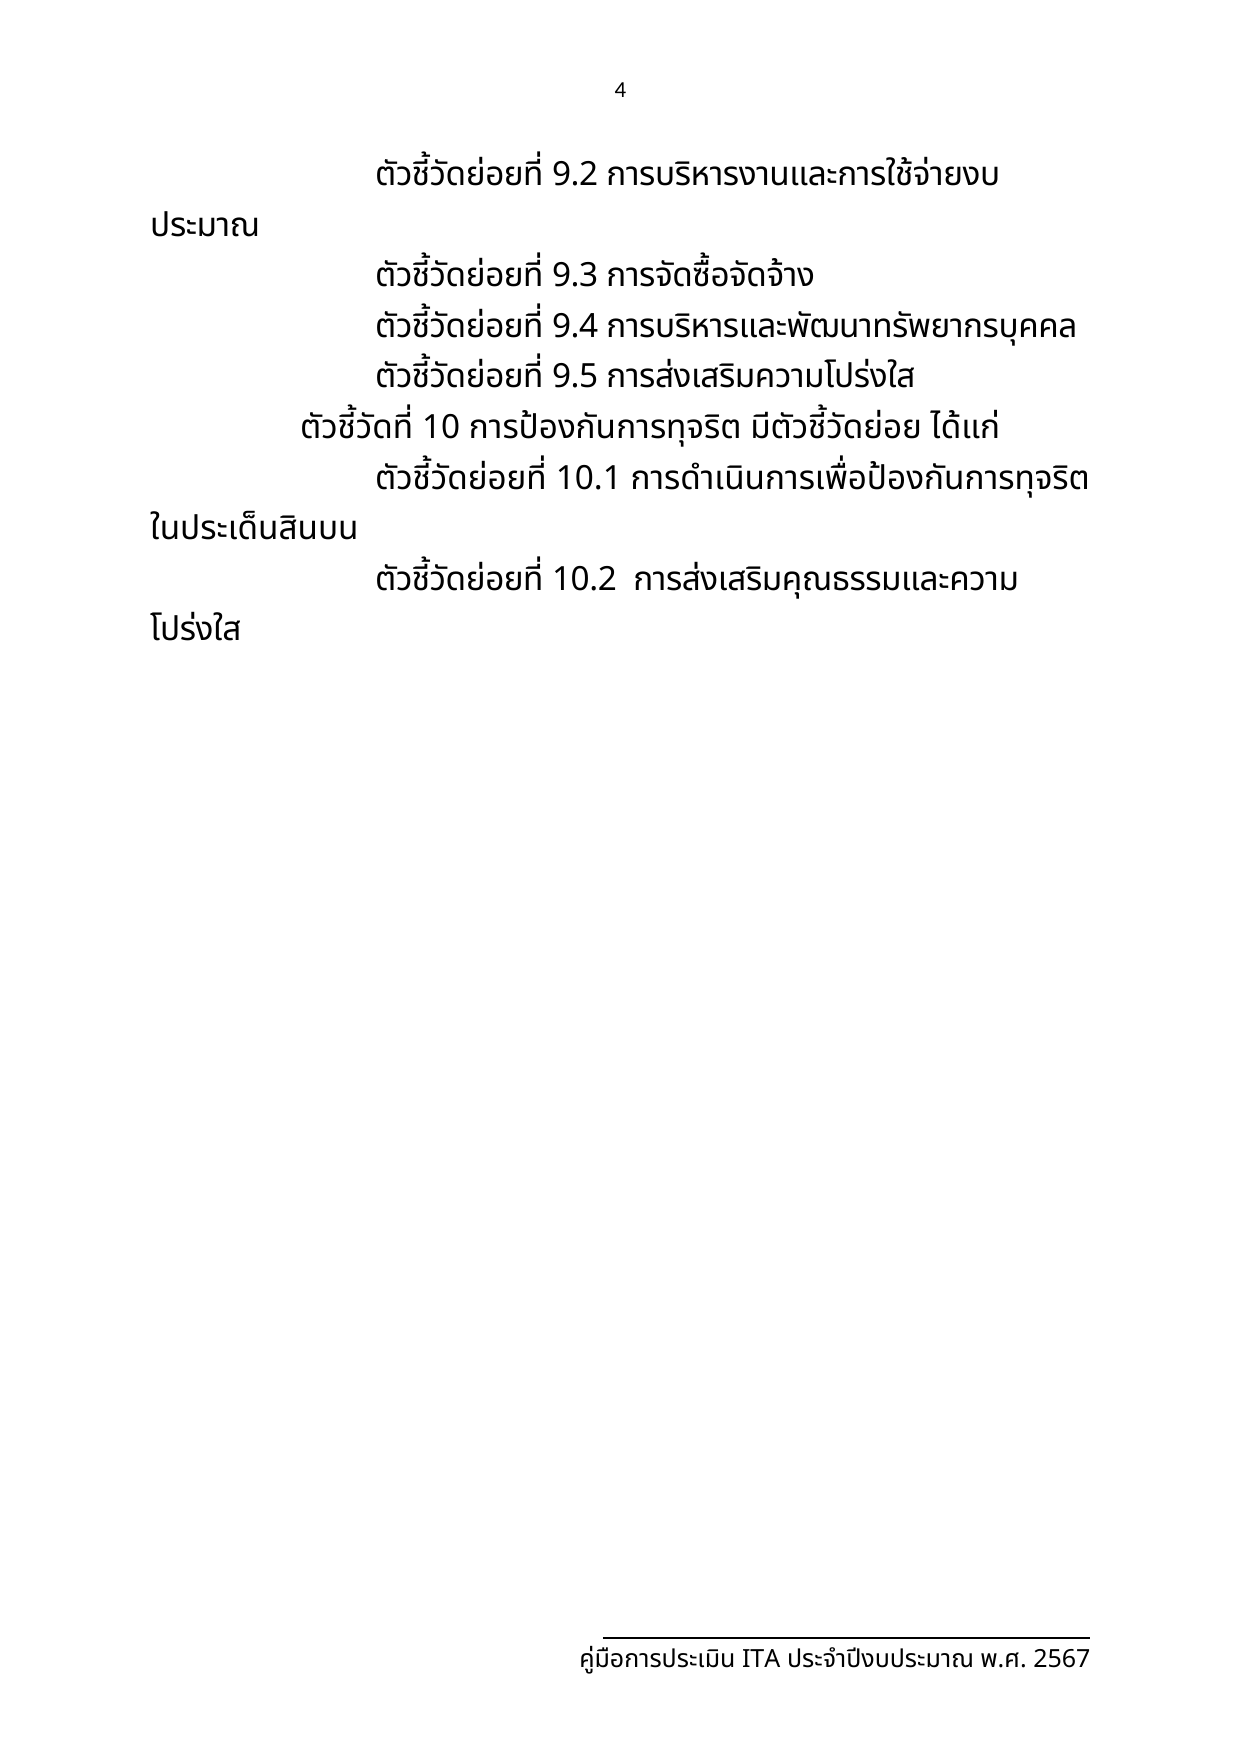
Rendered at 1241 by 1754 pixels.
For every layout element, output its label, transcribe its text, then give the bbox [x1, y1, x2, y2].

text ตัวชี้วัดย่อยที่ 9.4 การบริหารและพัฒนาทรัพยากรบุคคล [150, 302, 1090, 352]
text ตัวชี้วัดที่ 10 การป้องกันการทุจริต มีตัวชี้วัดย่อย ได้แก่ [150, 403, 1090, 453]
text ตัวชี้วัดย่อยที่ 9.2 การบริหารงานและการใช้จ่ายงบประมาณ [150, 150, 1090, 251]
text ตัวชี้วัดย่อยที่ 9.3 การจัดซื้อจัดจ้าง [150, 251, 1090, 302]
text ตัวชี้วัดย่อยที่ 10.2 การส่งเสริมคุณธรรมและความโปร่งใส [150, 554, 1090, 656]
text ตัวชี้วัดย่อยที่ 10.1 การดำเนินการเพื่อป้องกันการทุจริตในประเด็นสินบน [150, 453, 1090, 554]
text ตัวชี้วัดย่อยที่ 9.5 การส่งเสริมความโปร่งใส [150, 352, 1090, 403]
